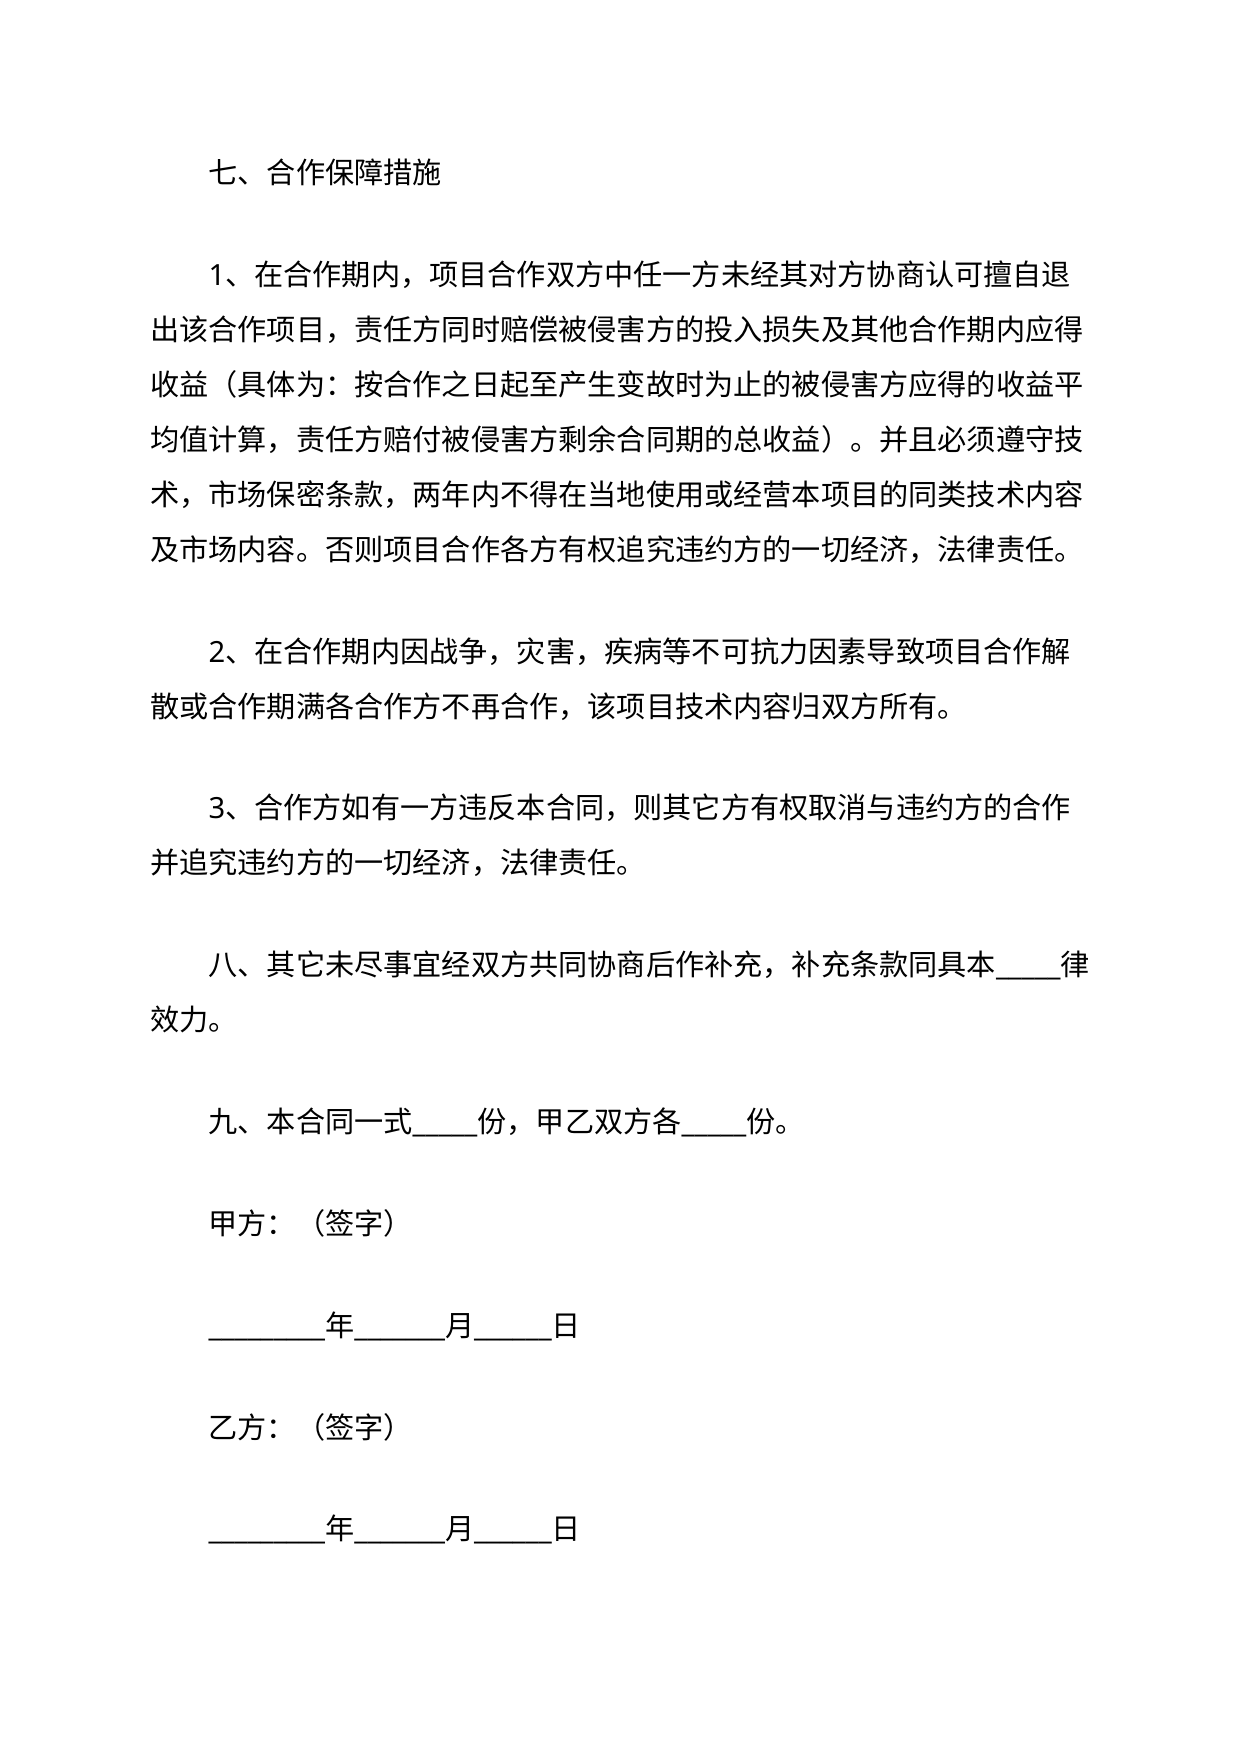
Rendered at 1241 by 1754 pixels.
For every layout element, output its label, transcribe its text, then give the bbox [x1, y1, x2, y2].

text 八、其它未尽事宜经双方共同协商后作补充，补充条款同具本_____律效力。 [150, 942, 1090, 1039]
text _________年_______月______日 [150, 1302, 1090, 1344]
text 七、合作保障措施 [150, 150, 1090, 192]
text 3、合作方如有一方违反本合同，则其它方有权取消与违约方的合作并追究违约方的一切经济，法律责任。 [150, 785, 1090, 882]
text _________年_______月______日 [150, 1506, 1090, 1548]
text 2、在合作期内因战争，灾害，疾病等不可抗力因素导致项目合作解散或合作期满各合作方不再合作，该项目技术内容归双方所有。 [150, 628, 1090, 725]
text 1、在合作期内，项目合作双方中任一方未经其对方协商认可擅自退出该合作项目，责任方同时赔偿被侵害方的投入损失及其他合作期内应得收益（具体为：按合作之日起至产生变故时为止的被侵害方应得的收益平均值计算，责任方赔付被侵害方剩余合同期的总收益）。并且必须遵守技术，市场保密条款，两年内不得在当地使用或经营本项目的同类技术内容及市场内容。否则项目合作各方有权追究违约方的一切经济，法律责任。 [150, 252, 1090, 569]
text 乙方：（签字） [150, 1404, 1090, 1446]
text 甲方：（签字） [150, 1200, 1090, 1243]
text 九、本合同一式_____份，甲乙双方各_____份。 [150, 1098, 1090, 1141]
